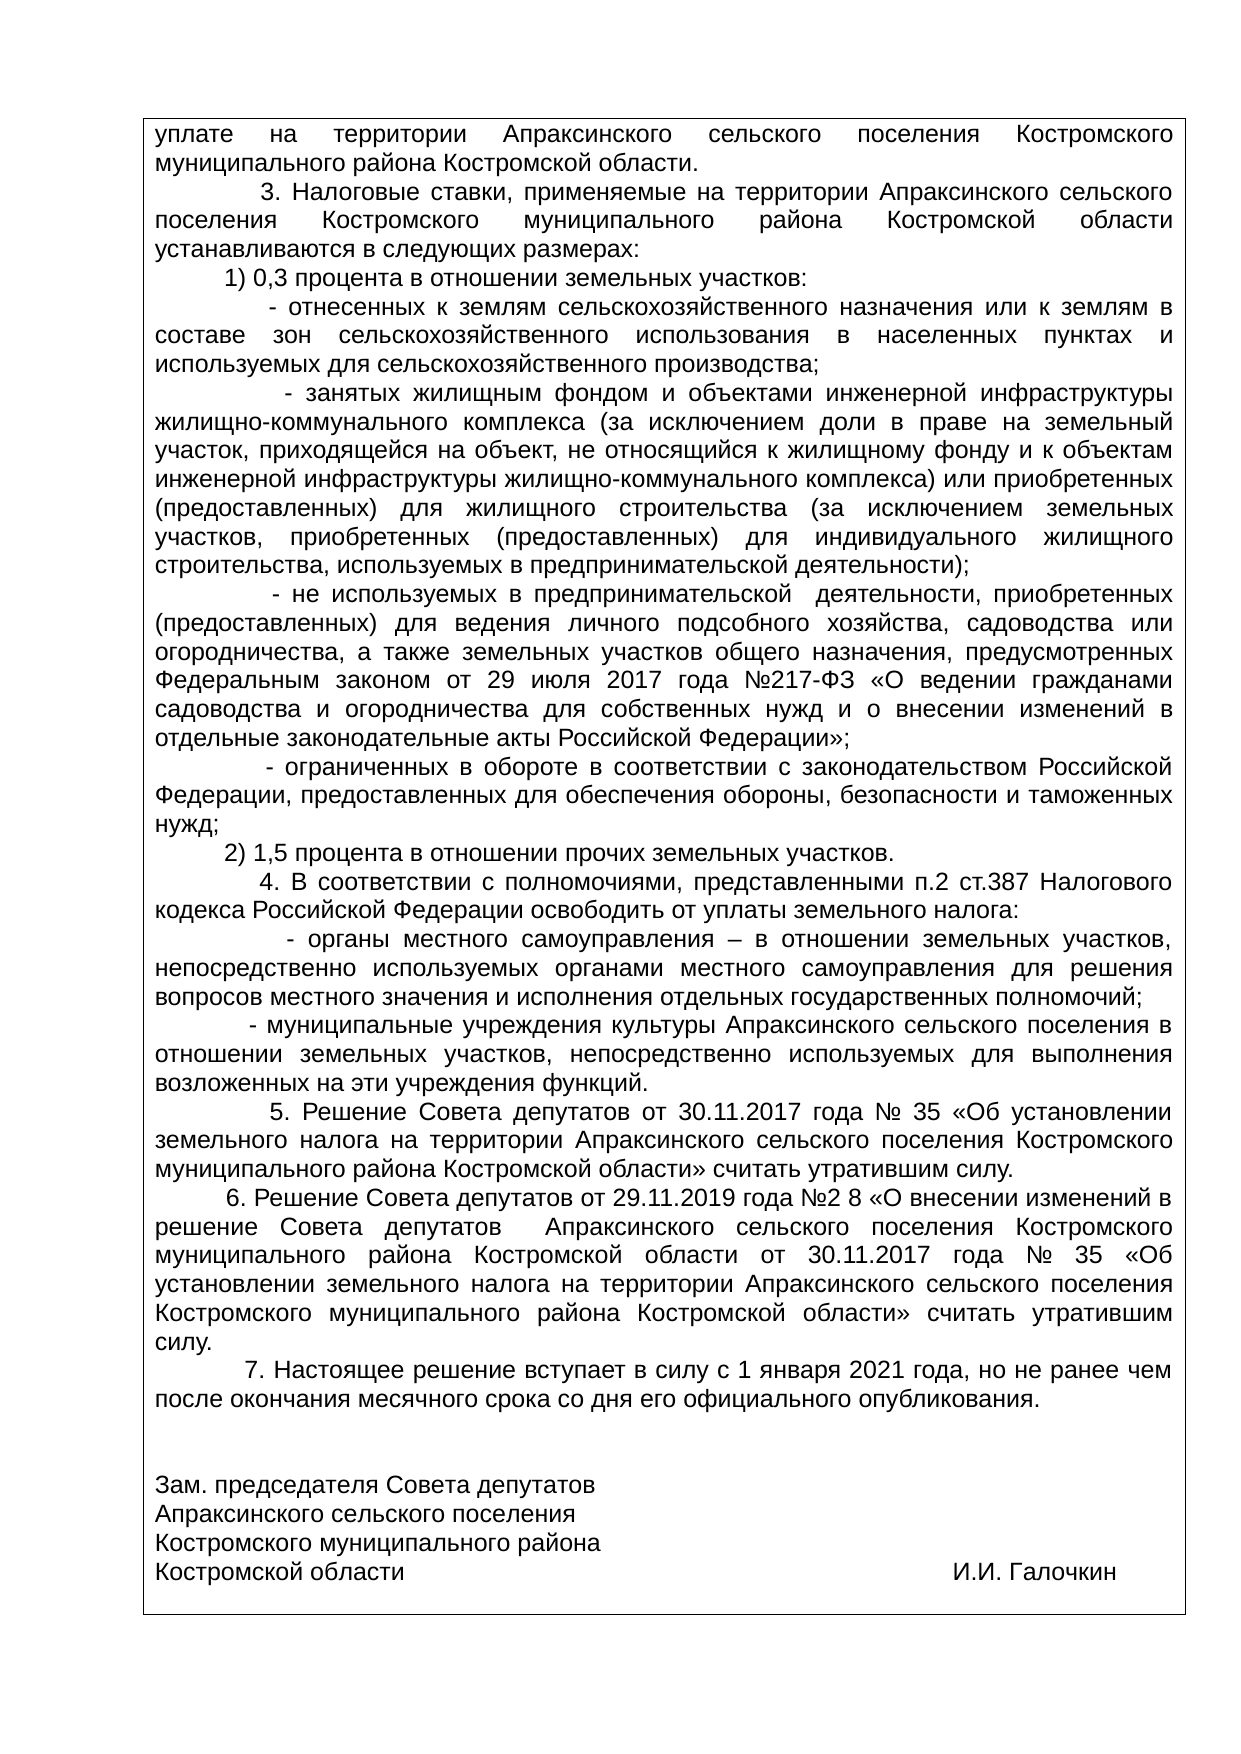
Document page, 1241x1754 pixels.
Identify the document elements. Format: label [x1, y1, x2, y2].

table_header [144, 119, 1185, 1614]
